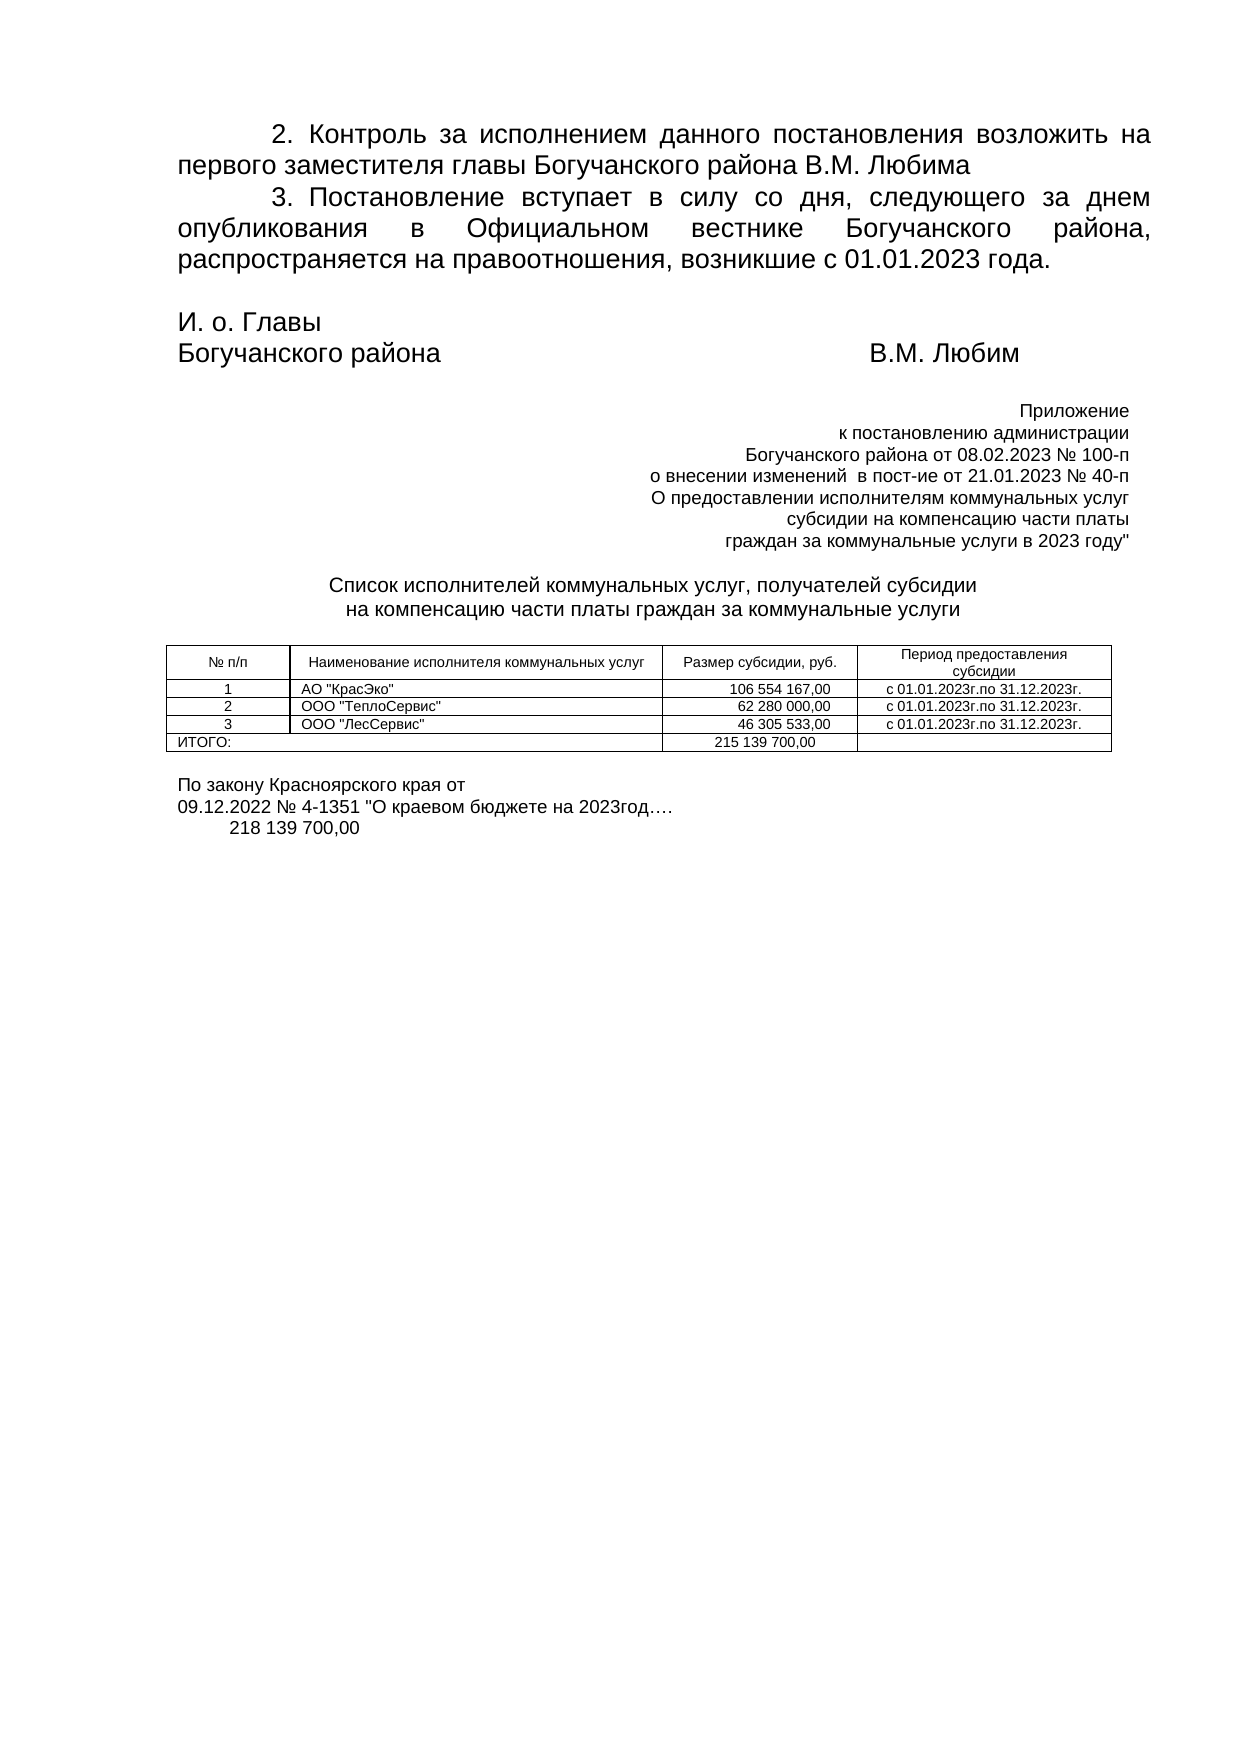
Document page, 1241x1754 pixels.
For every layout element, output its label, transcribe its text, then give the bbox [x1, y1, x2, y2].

table_cell с 01.01.2023г.по 31.12.2023г. [858, 680, 1111, 697]
text И. о. Главы [177, 306, 1152, 337]
table_cell с 01.01.2023г.по 31.12.2023г. [858, 698, 1111, 715]
list Контроль за исполнением данного постановления возложить на первого заместителя главы Богучанского района В.М. Любима [177, 118, 1152, 181]
table_cell ООО "ЛесСервис" [291, 716, 662, 733]
table_header Период предоставления субсидии [858, 646, 1111, 679]
text Богучанского района В.М. Любим [177, 337, 1152, 368]
table_cell 1 [167, 680, 289, 697]
table_header № п/п [167, 646, 289, 679]
table_cell 46 305 533,00 [663, 716, 857, 733]
table_header Размер субсидии, руб. [663, 646, 857, 679]
list Постановление вступает в силу со дня, следующего за днем опубликования в Официальном вестнике Богучанского района, распространяется на правоотношения, возникшие с 01.01.2023 года. [177, 181, 1152, 274]
table_header Наименование исполнителя коммунальных услуг [291, 646, 662, 679]
table_cell ООО "ТеплоСервис" [291, 698, 662, 715]
table_cell По закону Красноярского края от 09.12.2022 № 4-1351 "О краевом бюджете на 2023год…. 218 139 700,00 [166, 754, 1111, 860]
table_cell 62 280 000,00 [663, 698, 857, 715]
table_cell 2 [167, 698, 289, 715]
table_cell АО "КрасЭко" [291, 680, 662, 697]
table_cell 215 139 700,00 [663, 734, 857, 751]
table_cell 3 [167, 716, 289, 733]
table_cell 106 554 167,00 [663, 680, 857, 697]
table_cell с 01.01.2023г.по 31.12.2023г. [858, 716, 1111, 733]
table_cell [858, 734, 1111, 751]
table_cell ИТОГО: [167, 734, 662, 751]
table_header Приложение к постановлению администрации Богучанского района от 08.02.2023 № 100-п о внесении изменений в пост-ие от 21.01.2023 № 40-п О предоставлении исполнителям коммунальных услуг субсидии на компенсацию части платы граждан за коммунальные услуги в 2023 году" Список исполнителей коммунальных услуг, получателей субсидии на компенсацию части платы граждан за коммунальные услуги [166, 400, 1140, 621]
